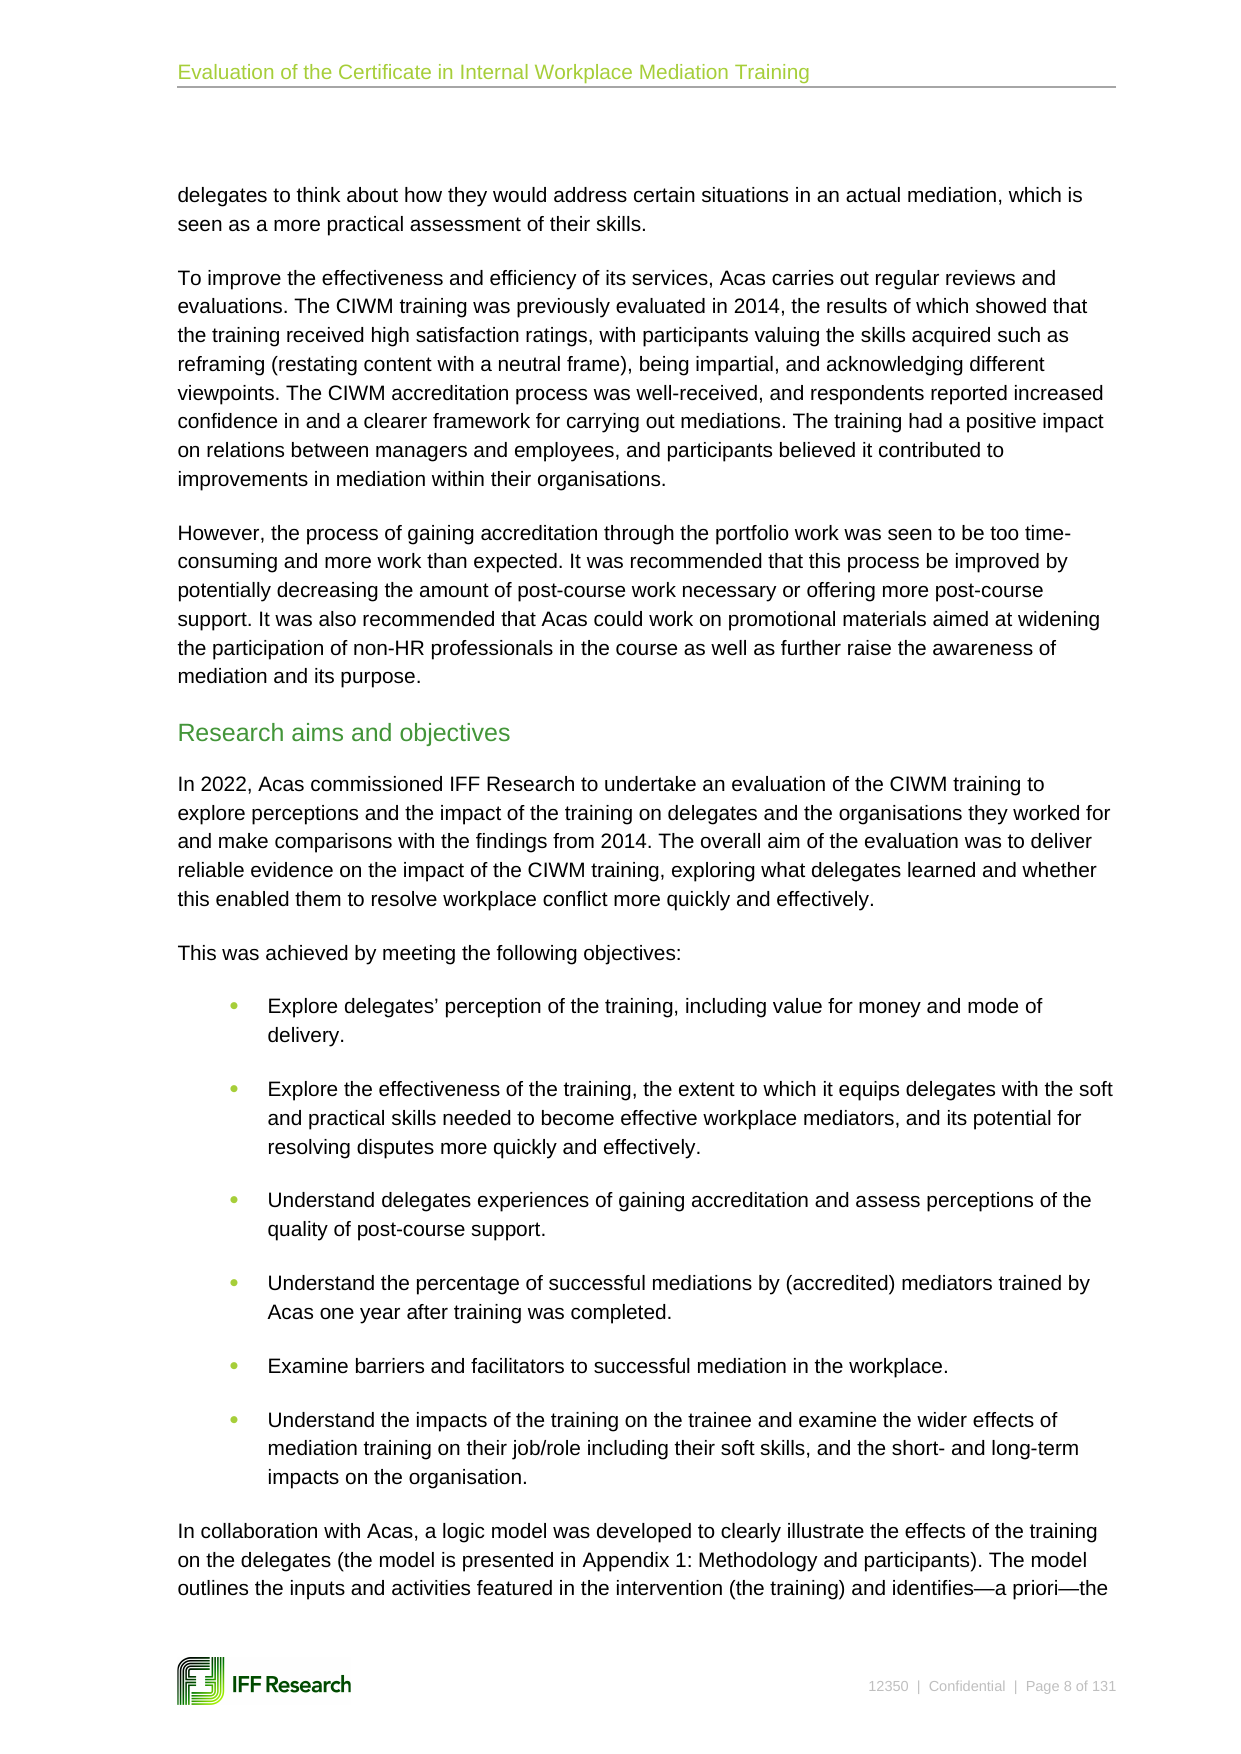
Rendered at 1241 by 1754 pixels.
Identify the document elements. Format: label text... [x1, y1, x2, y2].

list Understand the impacts of the training on the trainee and examine the wider effects of mediation training on their job/role including their soft skills, and the short- and long-term impacts on the organisation. [230, 1407, 1116, 1489]
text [177, 183, 1116, 236]
text In 2022, Acas commissioned IFF Research to undertake an evaluation of the CIWM training to explore perceptions and the impact of the training on delegates and the organisations they worked for and make comparisons with the findings from 2014. The overall aim of the evaluation was to deliver reliable evidence on the impact of the CIWM training, exploring what delegates learned and whether this enabled them to resolve workplace conflict more quickly and effectively. [177, 772, 1116, 911]
subtitle Research aims and objectives [177, 718, 1116, 747]
text To improve the effectiveness and efficiency of its services, Acas carries out regular reviews and evaluations. The CIWM training was previously evaluated in 2014, the results of which showed that the training received high satisfaction ratings, with participants valuing the skills acquired such as reframing (restating content with a neutral frame), being impartial, and acknowledging different viewpoints. The CIWM accreditation process was well-received, and respondents reported increased confidence in and a clearer framework for carrying out mediations. The training had a positive impact on relations between managers and employees, and participants believed it contributed to improvements in mediation within their organisations. [177, 266, 1116, 491]
list Examine barriers and facilitators to successful mediation in the workplace. [230, 1353, 1116, 1378]
list Understand the percentage of successful mediations by (accredited) mediators trained by Acas one year after training was completed. [230, 1271, 1116, 1324]
text This was achieved by meeting the following objectives: [177, 941, 1116, 964]
text However, the process of gaining accreditation through the portfolio work was seen to be too time-consuming and more work than expected. It was recommended that this process be improved by potentially decreasing the amount of post-course work necessary or offering more post-course support. It was also recommended that Acas could work on promotional materials aimed at widening the participation of non-HR professionals in the course as well as further raise the awareness of mediation and its purpose. [177, 521, 1116, 688]
list Explore delegates’ perception of the training, including value for money and mode of delivery. [230, 994, 1116, 1047]
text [177, 1519, 1116, 1600]
list Understand delegates experiences of gaining accreditation and assess perceptions of the quality of post-course support. [230, 1188, 1116, 1241]
picture [177, 1657, 351, 1705]
list Explore the effectiveness of the training, the extent to which it equips delegates with the soft and practical skills needed to become effective workplace mediators, and its potential for resolving disputes more quickly and effectively. [230, 1077, 1116, 1158]
